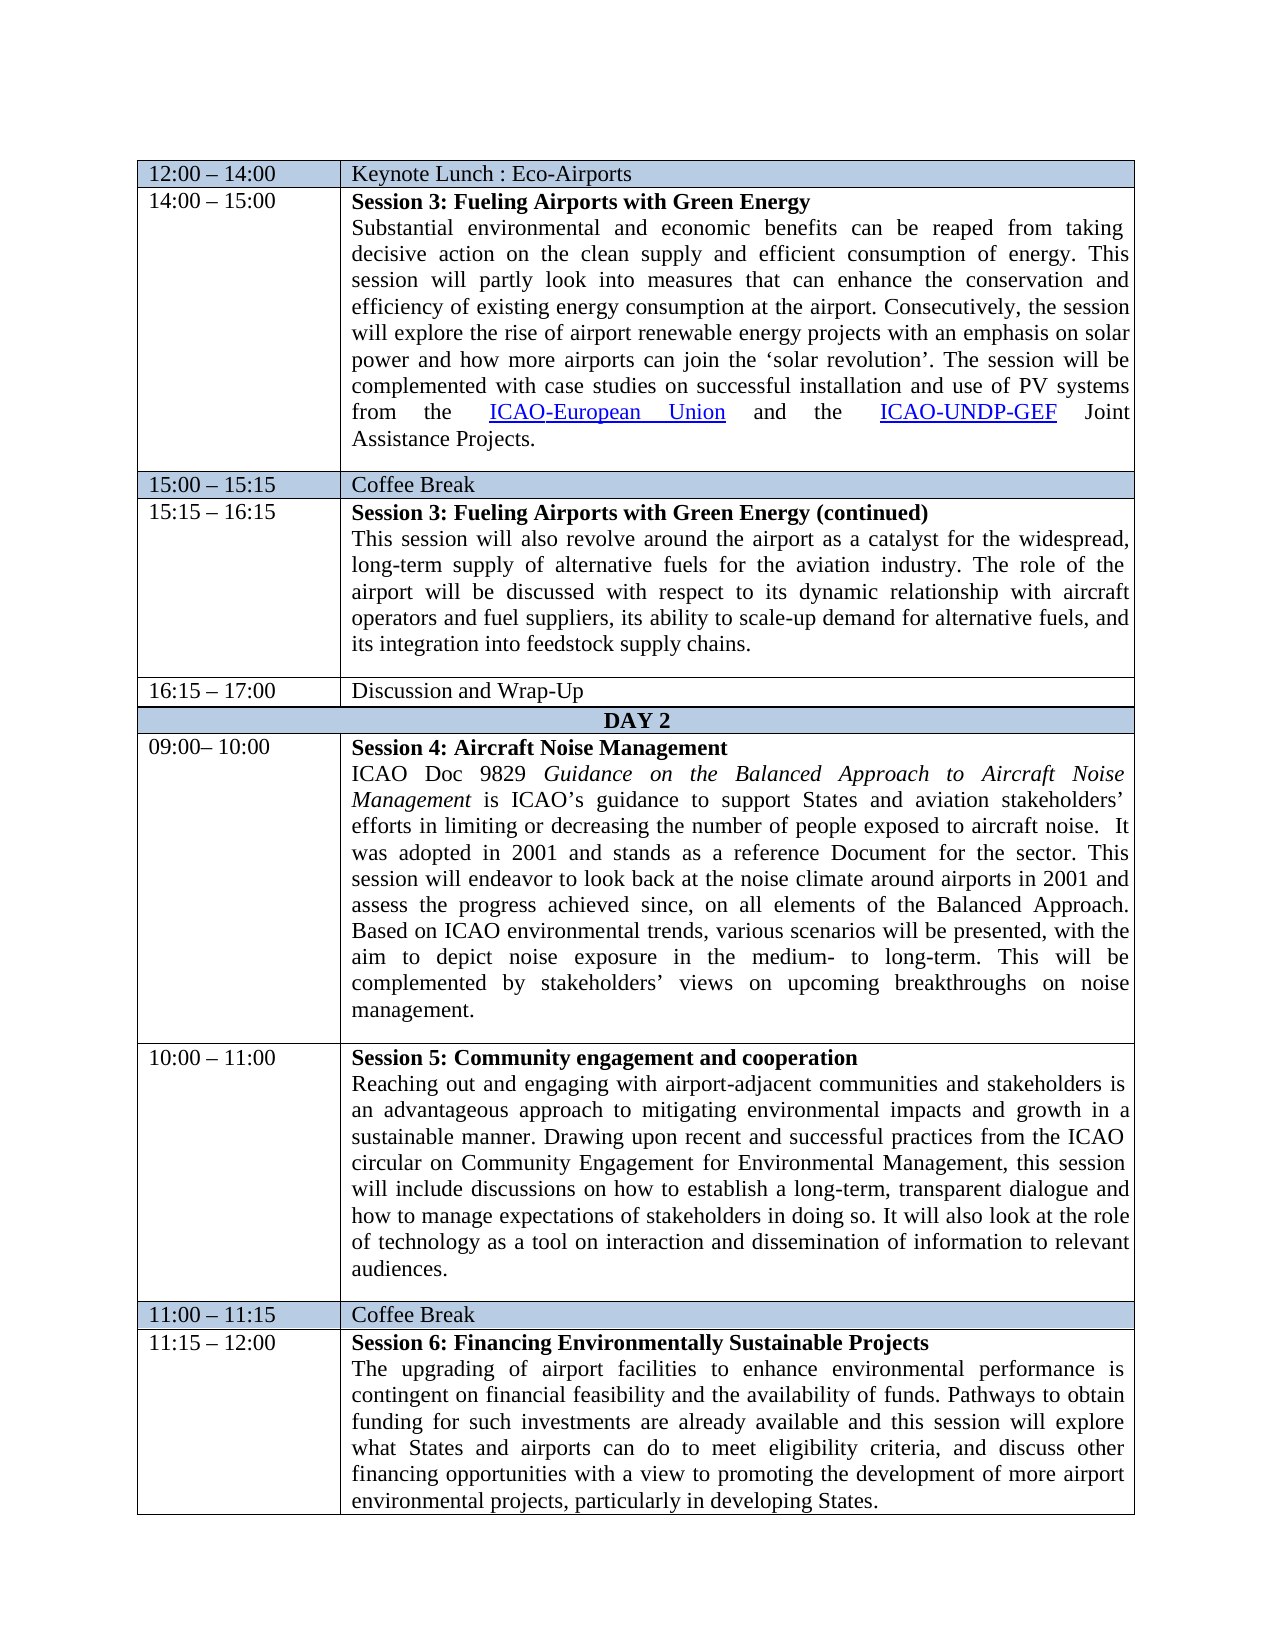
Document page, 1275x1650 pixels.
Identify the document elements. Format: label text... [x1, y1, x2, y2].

table_cell 15:00 – 15:15 [138, 472, 340, 498]
table_cell Session 3: Fueling Airports with Green Energy Substantial environmental and economic benefits can be reaped from taking decisive action on the clean supply and efficient consumption of energy. This session will partly look into measures that can enhance the conservation and efficiency of existing energy consumption at the airport. Consecutively, the session will explore the rise of airport renewable energy projects with an emphasis on solar power and how more airports can join the ‘solar revolution’. The session will be complemented with case studies on successful installation and use of PV systems from the ICAO-European Union and the ICAO-UNDP-GEF Joint Assistance Projects. [341, 188, 1134, 471]
table_cell 10:00 – 11:00 [138, 1044, 340, 1301]
table_cell 15:15 – 16:15 [138, 499, 340, 677]
table_cell Session 4: Aircraft Noise Management ICAO Doc 9829 Guidance on the Balanced Approach to Aircraft Noise Management is ICAO’s guidance to support States and aviation stakeholders’ efforts in limiting or decreasing the number of people exposed to aircraft noise. It was adopted in 2001 and stands as a reference Document for the sector. This session will endeavor to look back at the noise climate around airports in 2001 and assess the progress achieved since, on all elements of the Balanced Approach. Based on ICAO environmental trends, various scenarios will be presented, with the aim to depict noise exposure in the medium- to long-term. This will be complemented by stakeholders’ views on upcoming breakthroughs on noise management. [341, 734, 1134, 1043]
table_cell 11:15 – 12:00 [138, 1330, 340, 1514]
table_cell 11:00 – 11:15 [138, 1302, 340, 1328]
table_cell Coffee Break [341, 472, 1134, 498]
table_cell 09:00– 10:00 [138, 734, 340, 1043]
table_header 12:00 – 14:00 [138, 161, 340, 187]
table_header Keynote Lunch : Eco-Airports [341, 161, 1134, 187]
table_cell Session 6: Financing Environmentally Sustainable Projects The upgrading of airport facilities to enhance environmental performance is contingent on financial feasibility and the availability of funds. Pathways to obtain funding for such investments are already available and this session will explore what States and airports can do to meet eligibility criteria, and discuss other financing opportunities with a view to promoting the development of more airport environmental projects, particularly in developing States. [341, 1330, 1134, 1514]
table_cell 16:15 – 17:00 [138, 678, 340, 706]
table_cell Session 5: Community engagement and cooperation Reaching out and engaging with airport-adjacent communities and stakeholders is an advantageous approach to mitigating environmental impacts and growth in a sustainable manner. Drawing upon recent and successful practices from the ICAO circular on Community Engagement for Environmental Management, this session will include discussions on how to establish a long-term, transparent dialogue and how to manage expectations of stakeholders in doing so. It will also look at the role of technology as a tool on interaction and dissemination of information to relevant audiences. [341, 1044, 1134, 1301]
table_cell DAY 2 [138, 708, 1134, 733]
table_cell Session 3: Fueling Airports with Green Energy (continued) This session will also revolve around the airport as a catalyst for the widespread, long-term supply of alternative fuels for the aviation industry. The role of the airport will be discussed with respect to its dynamic relationship with aircraft operators and fuel suppliers, its ability to scale-up demand for alternative fuels, and its integration into feedstock supply chains. [341, 499, 1134, 677]
table_cell Coffee Break [341, 1302, 1134, 1328]
table_cell 14:00 – 15:00 [138, 188, 340, 471]
table_cell Discussion and Wrap-Up [341, 678, 1134, 706]
